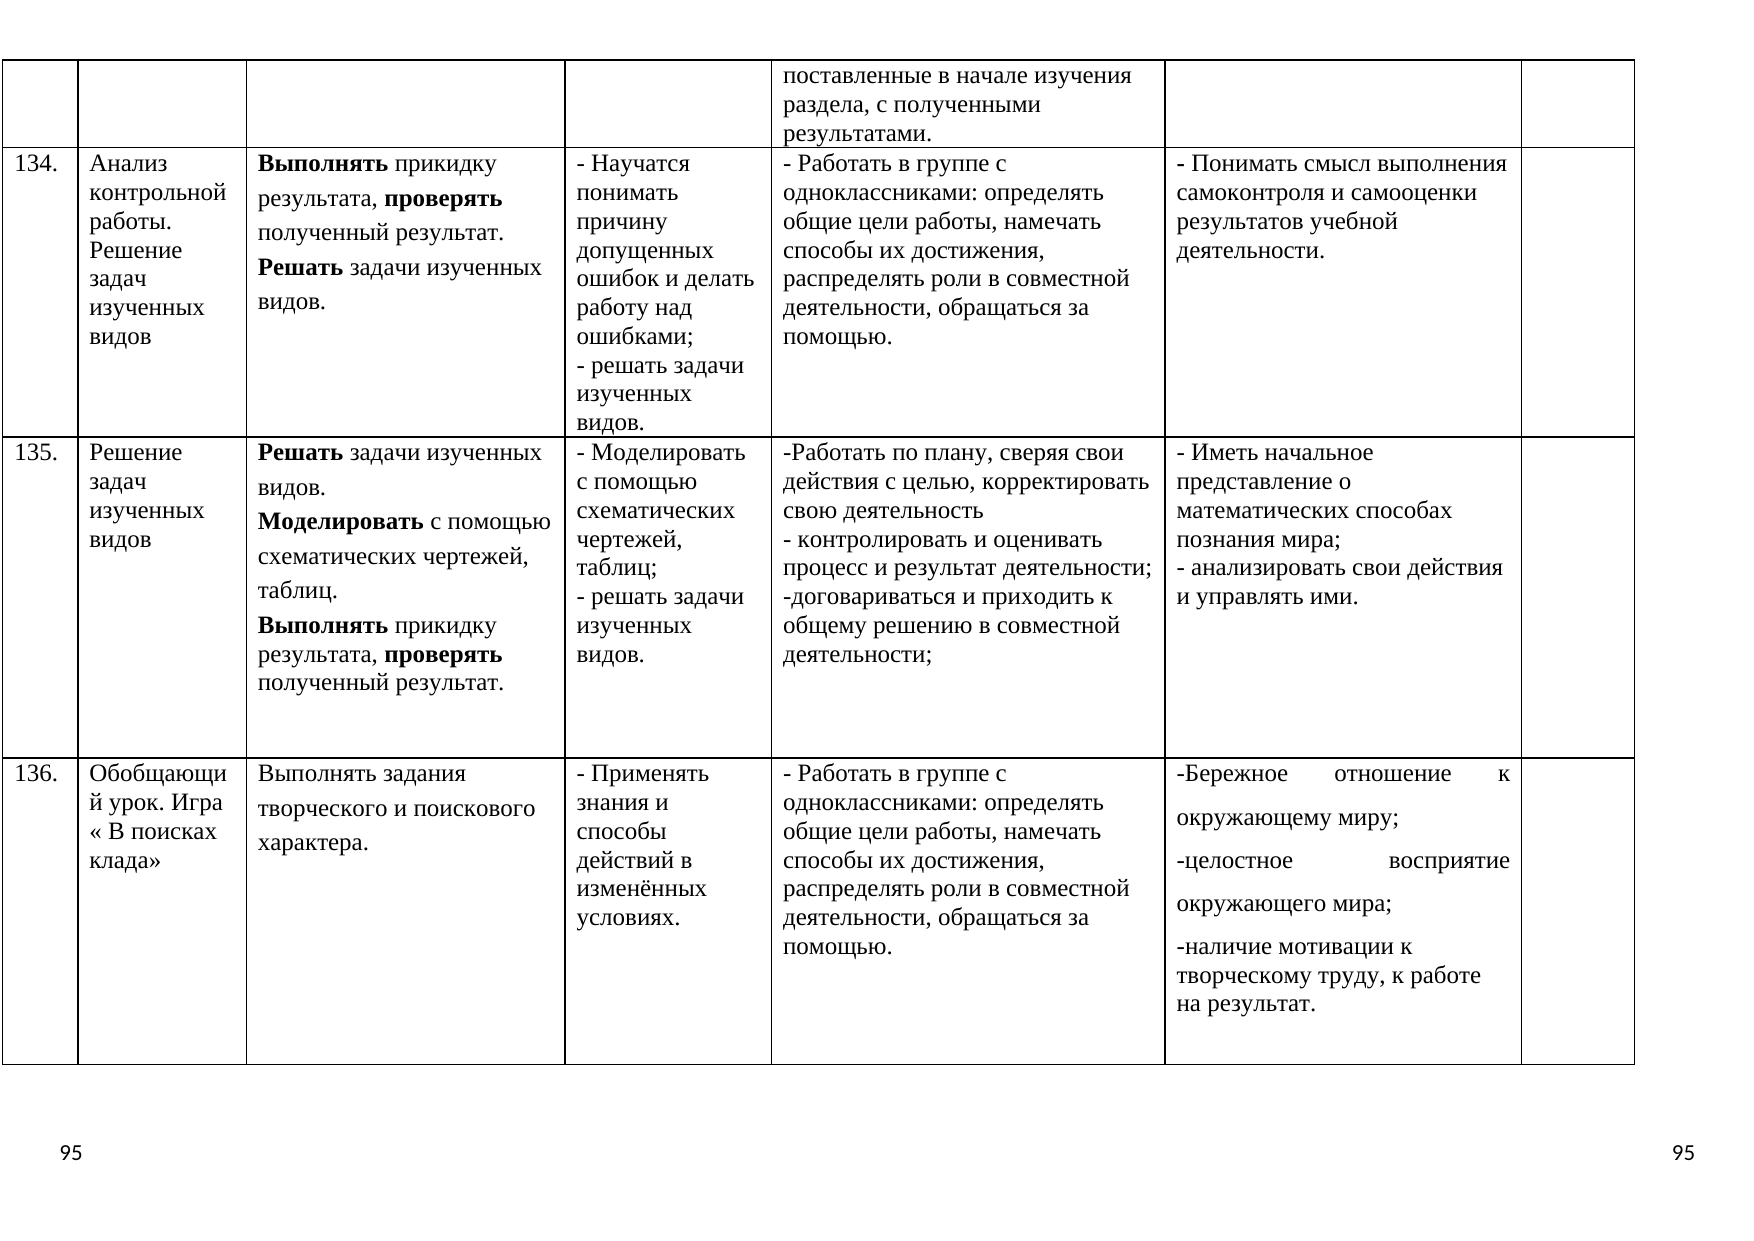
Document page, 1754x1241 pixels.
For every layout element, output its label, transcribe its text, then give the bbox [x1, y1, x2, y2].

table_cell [79, 61, 246, 147]
table_cell [1522, 759, 1634, 1063]
table_cell - Моделировать с помощью схематических чертежей, таблиц; - решать задачи изученных видов. [566, 438, 771, 757]
table_cell Решение задач изученных видов [79, 438, 246, 757]
table_cell Анализ контрольной работы. Решение задач изученных видов [79, 148, 246, 436]
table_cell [247, 61, 564, 147]
table_cell [3, 61, 77, 147]
table_cell - Понимать смысл выполнения самоконтроля и самооценки результатов учебной деятельности. [1166, 148, 1521, 436]
table_cell - Применять знания и способы действий в изменённых условиях. [566, 759, 771, 1063]
table_cell Выполнять прикидку результата, проверять полученный результат. Решать задачи изученных видов. [247, 148, 564, 436]
table_cell [3, 148, 77, 436]
table_cell [1522, 438, 1634, 757]
table_cell [3, 759, 77, 1063]
table_cell [1522, 148, 1634, 436]
table_cell -Бережное отношение к окружающему миру; -целостное восприятие окружающего мира; -наличие мотивации к творческому труду, к работе на результат. [1166, 759, 1521, 1063]
table_cell [1522, 61, 1634, 147]
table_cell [1166, 61, 1521, 147]
table_cell [3, 438, 77, 757]
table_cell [566, 61, 771, 147]
table_cell - Научатся понимать причину допущенных ошибок и делать работу над ошибками; - решать задачи изученных видов. [566, 148, 771, 436]
table_cell - Иметь начальное представление о математических способах познания мира; - анализировать свои действия и управлять ими. [1166, 438, 1521, 757]
table_cell Решать задачи изученных видов. Моделировать с помощью схематических чертежей, таблиц. Выполнять прикидку результата, проверять полученный результат. [247, 438, 564, 757]
table_cell Выполнять задания творческого и поискового характера. [247, 759, 564, 1063]
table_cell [772, 61, 1164, 147]
table_cell Обобщающий урок. Игра « В поисках клада» [79, 759, 246, 1063]
table_cell - Работать в группе с одноклассниками: определять общие цели работы, намечать способы их достижения, распределять роли в совместной деятельности, обращаться за помощью. [772, 148, 1164, 436]
table_cell -Работать по плану, сверяя свои действия с целью, корректировать свою деятельность - контролировать и оценивать процесс и результат деятельности; -договариваться и приходить к общему решению в совместной деятельности; [772, 438, 1164, 757]
table_cell - Работать в группе с одноклассниками: определять общие цели работы, намечать способы их достижения, распределять роли в совместной деятельности, обращаться за помощью. [772, 759, 1164, 1063]
